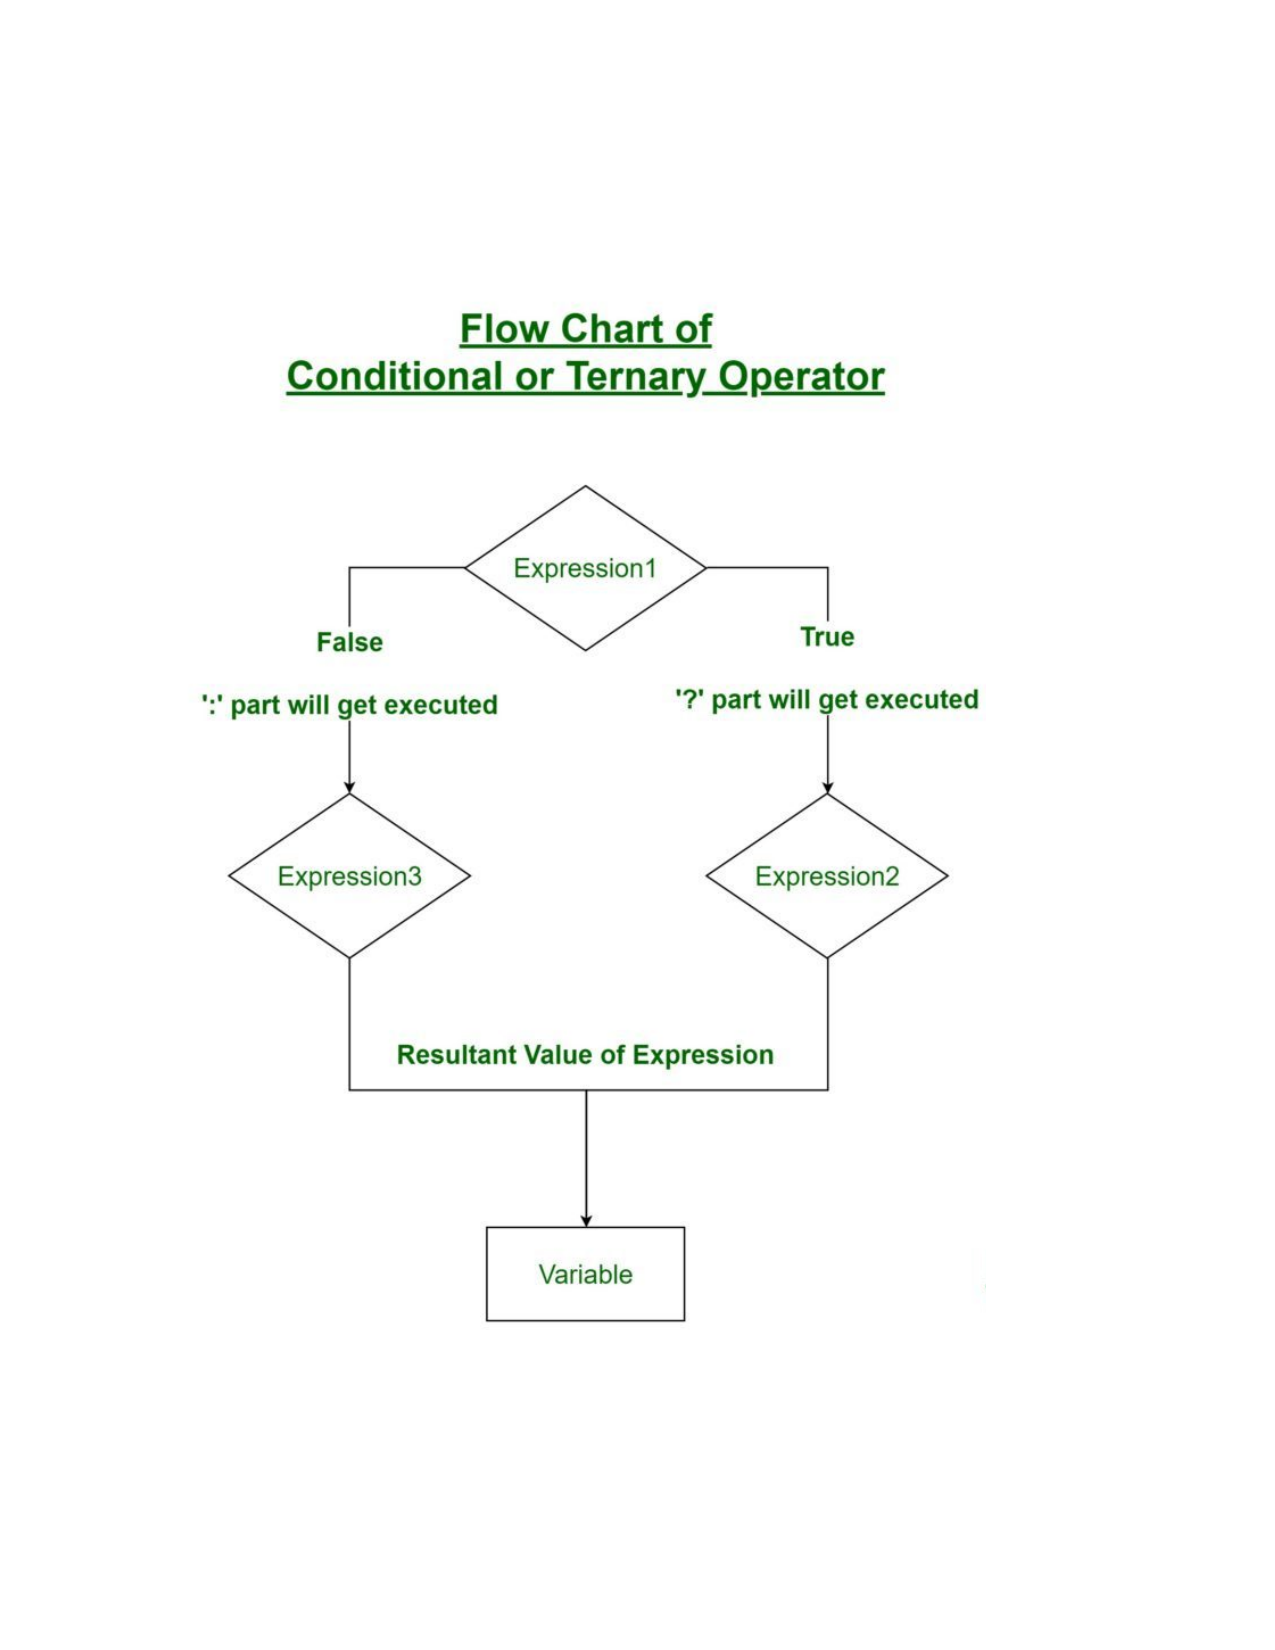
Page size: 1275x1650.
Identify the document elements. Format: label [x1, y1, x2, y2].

picture [150, 258, 986, 1330]
